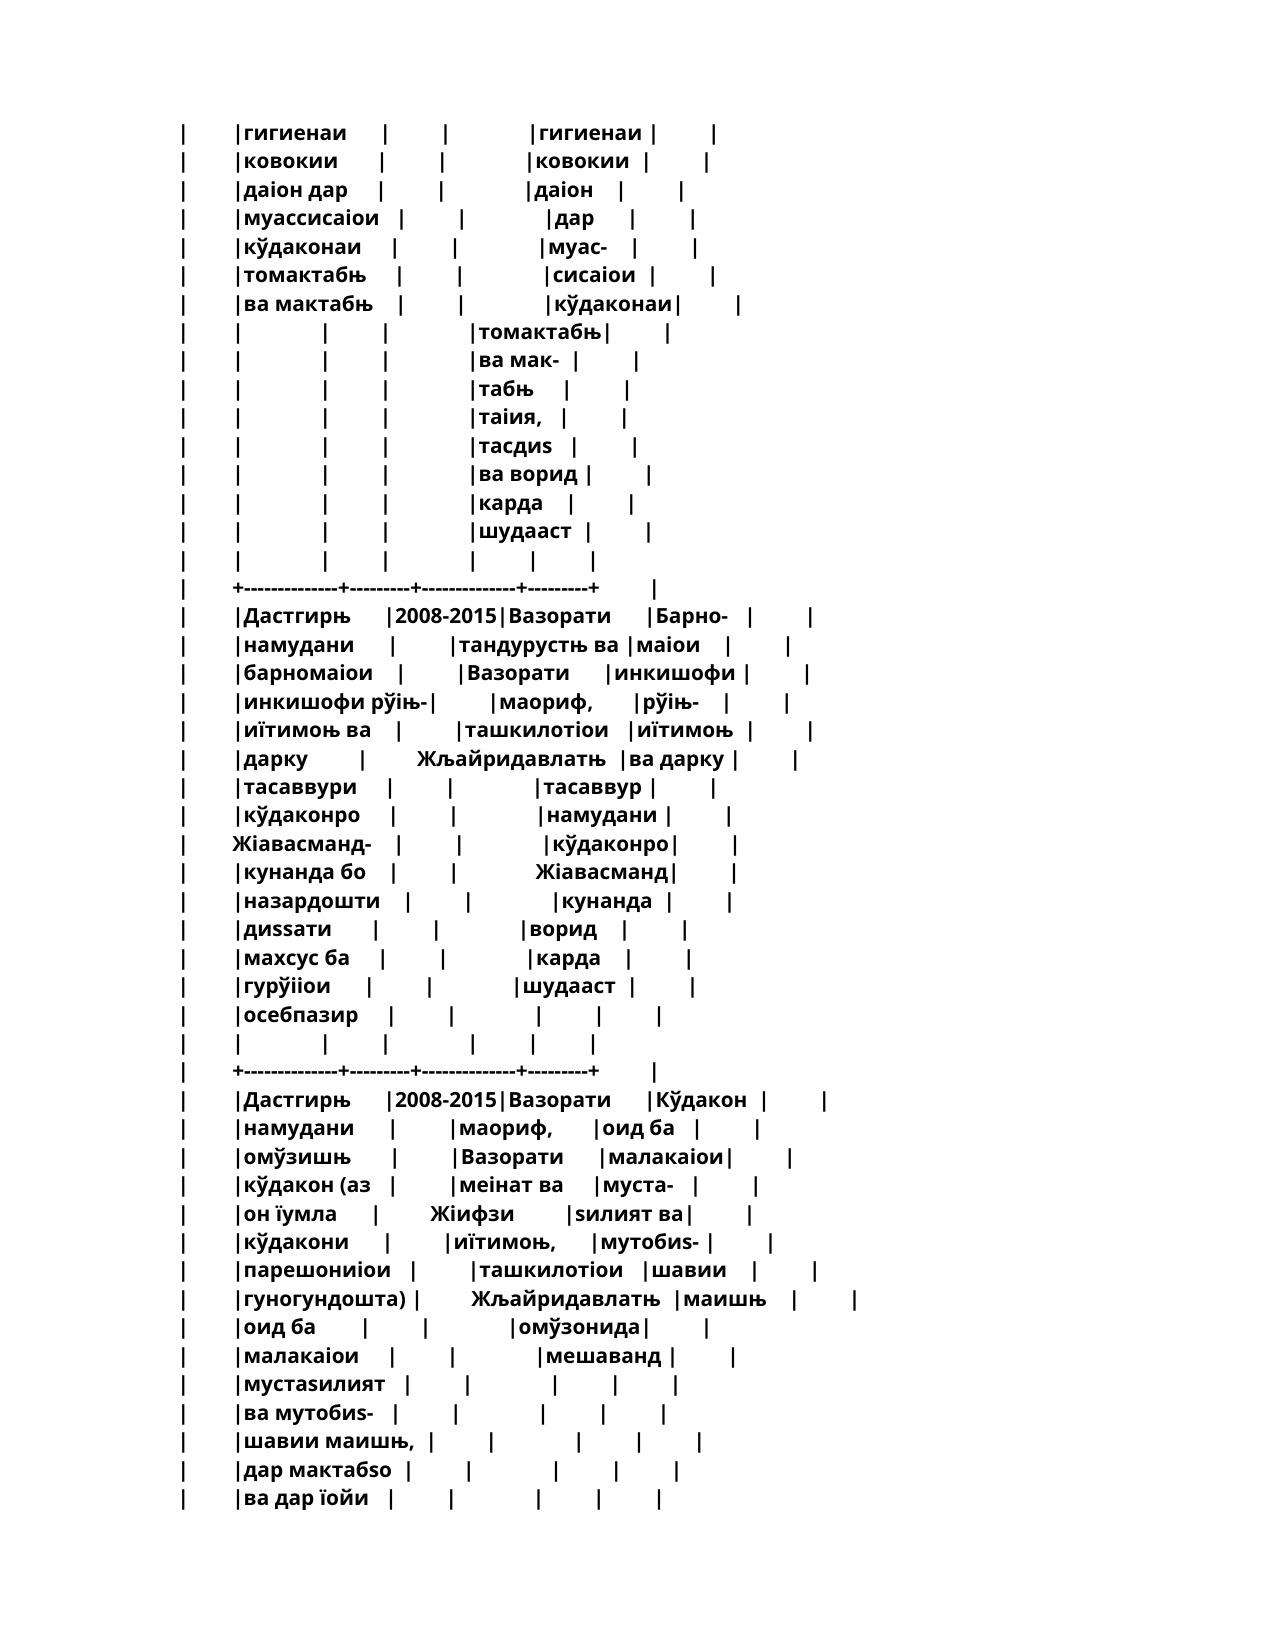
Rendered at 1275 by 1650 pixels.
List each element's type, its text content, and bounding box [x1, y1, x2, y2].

text | |кунанда бо | | Жіавасманд| | [177, 857, 1186, 886]
text | |малакаіои | | |мешаванд | | [177, 1341, 1186, 1369]
text | | | | |тасдиѕ | | [177, 431, 1186, 459]
text | |кўдаконаи | | |муас- | | [177, 232, 1186, 260]
text | |даіон дар | | |даіон | | [177, 175, 1186, 203]
text | Жіавасманд- | | |кўдаконро| | [177, 829, 1186, 857]
text | +--------------+---------+--------------+---------+ | [177, 573, 1186, 602]
text | +--------------+---------+--------------+---------+ | [177, 1057, 1186, 1085]
text | |дар мактабѕо | | | | | [177, 1455, 1186, 1483]
text | |парешониіои | |ташкилотіои |шавии | | [177, 1256, 1186, 1284]
text | |муассисаіои | | |дар | | [177, 203, 1186, 232]
text | |ва мактабњ | | |кўдаконаи| | [177, 289, 1186, 317]
text | |инкишофи рўіњ-| |маориф, |рўіњ- | | [177, 687, 1186, 715]
text | |Дастгирњ |2008-2015|Вазорати |Барно- | | [177, 602, 1186, 630]
text | |дарку | Жљайридавлатњ |ва дарку | | [177, 744, 1186, 772]
text | |кўдаконро | | |намудани | | [177, 801, 1186, 829]
text | | | | |карда | | [177, 488, 1186, 516]
text | |ковокии | | |ковокии | | [177, 147, 1186, 175]
text | | | | |ва ворид | | [177, 459, 1186, 488]
text | |шавии маишњ, | | | | | [177, 1426, 1186, 1455]
text | | | | |шудааст | | [177, 516, 1186, 545]
text | |барномаіои | |Вазорати |инкишофи | | [177, 658, 1186, 687]
text | | | | | | | [177, 1028, 1186, 1057]
text | |Дастгирњ |2008-2015|Вазорати |Кўдакон | | [177, 1085, 1186, 1113]
text | | | | |ва мак- | | [177, 346, 1186, 374]
text | |диѕѕати | | |ворид | | [177, 914, 1186, 943]
text | | | | |томактабњ| | [177, 317, 1186, 346]
text | |он їумла | Жіифзи |ѕилият ва| | [177, 1199, 1186, 1227]
text | |тасаввури | | |тасаввур | | [177, 772, 1186, 801]
text | |гигиенаи | | |гигиенаи | | [177, 118, 1186, 147]
text | |ва мутобиѕ- | | | | | [177, 1398, 1186, 1426]
text | | | | | | | [177, 545, 1186, 573]
text | |кўдакон (аз | |меінат ва |муста- | | [177, 1170, 1186, 1199]
text | |ва дар їойи | | | | | [177, 1483, 1186, 1512]
text | |иїтимоњ ва | |ташкилотіои |иїтимоњ | | [177, 715, 1186, 744]
text | |оид ба | | |омўзонида| | [177, 1312, 1186, 1341]
text | |томактабњ | | |сисаіои | | [177, 260, 1186, 289]
text | | | | |таіия, | | [177, 402, 1186, 431]
text | |мустаѕилият | | | | | [177, 1369, 1186, 1398]
text | | | | |табњ | | [177, 374, 1186, 402]
text | |омўзишњ | |Вазорати |малакаіои| | [177, 1142, 1186, 1170]
text | |гурўііои | | |шудааст | | [177, 971, 1186, 1000]
text | |осебпазир | | | | | [177, 1000, 1186, 1028]
text | |махсус ба | | |карда | | [177, 943, 1186, 971]
text | |гуногундошта) | Жљайридавлатњ |маишњ | | [177, 1284, 1186, 1312]
text | |намудани | |тандурустњ ва |маіои | | [177, 630, 1186, 658]
text | |кўдакони | |иїтимоњ, |мутобиѕ- | | [177, 1227, 1186, 1256]
text | |назардошти | | |кунанда | | [177, 886, 1186, 914]
text | |намудани | |маориф, |оид ба | | [177, 1113, 1186, 1142]
